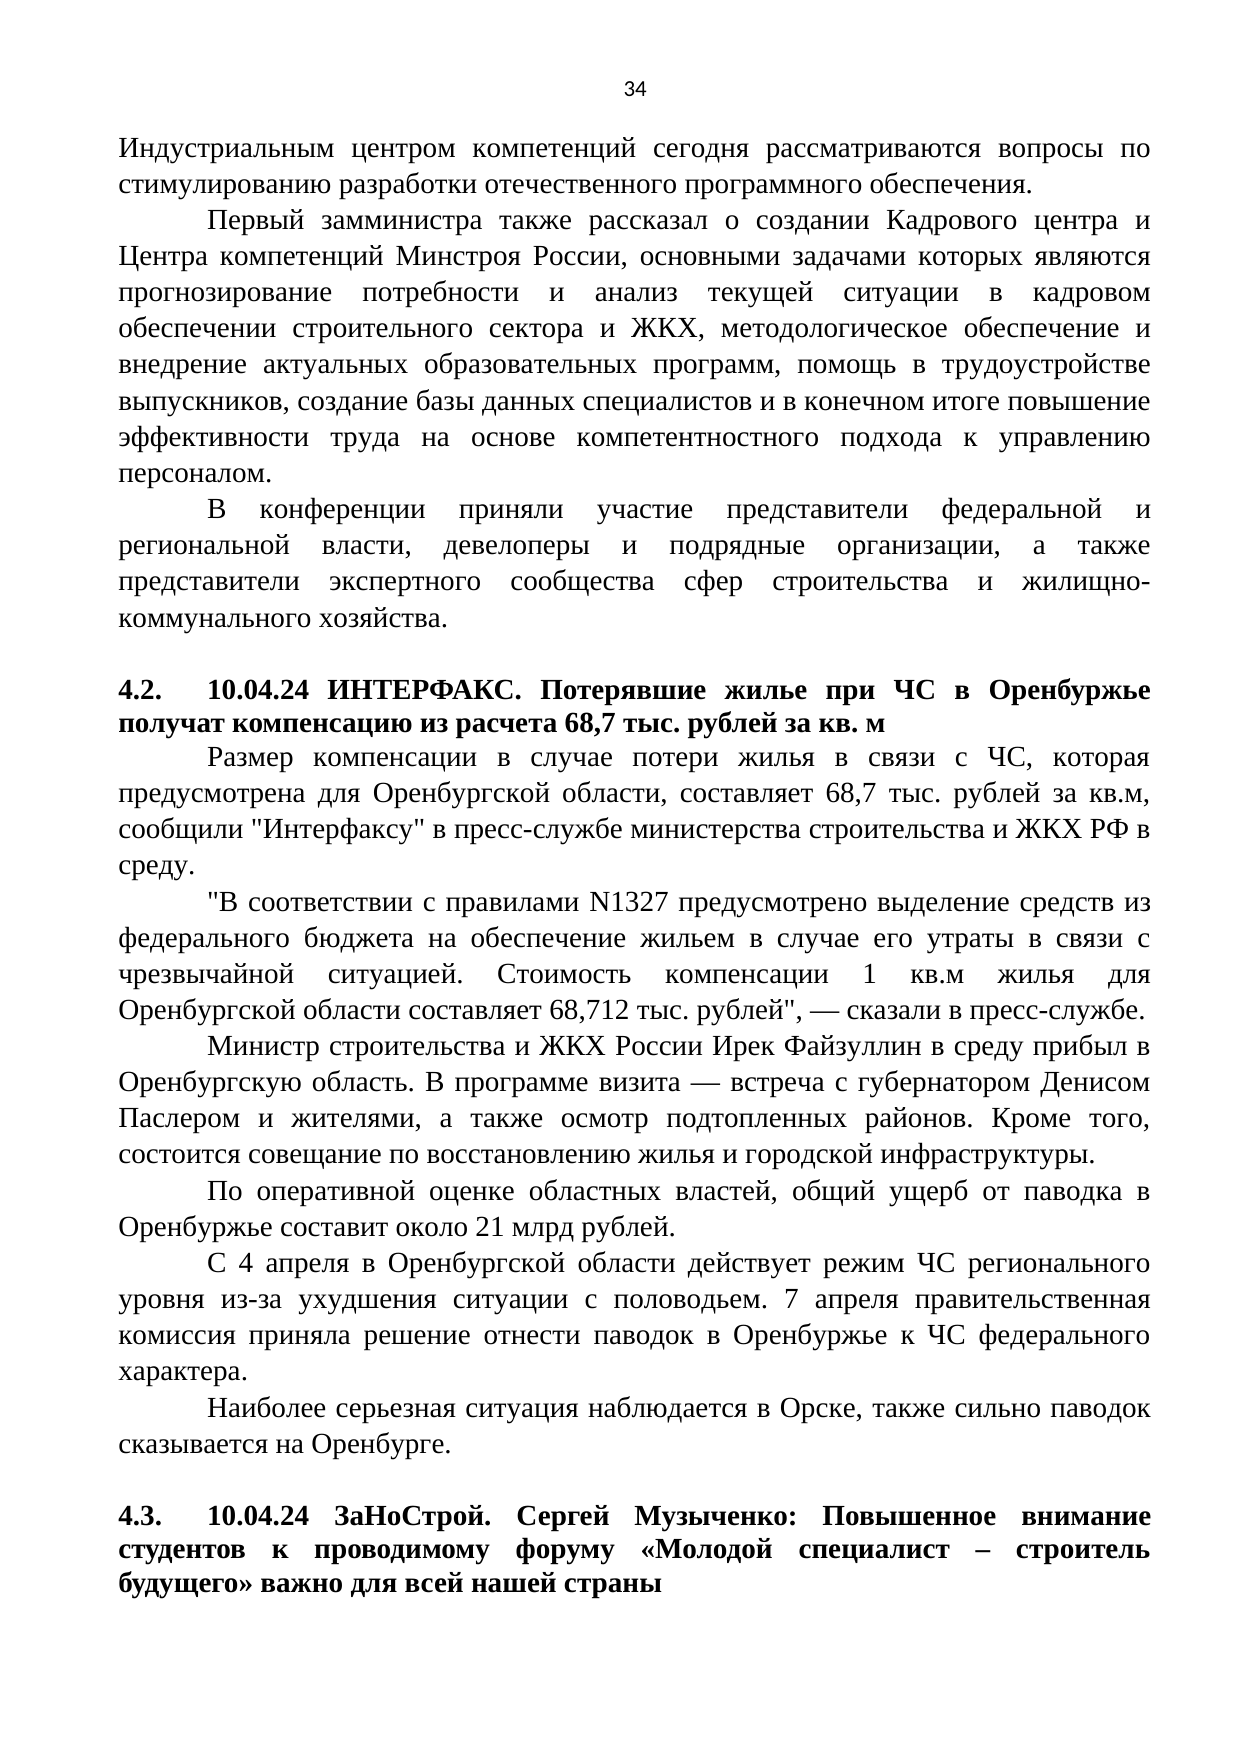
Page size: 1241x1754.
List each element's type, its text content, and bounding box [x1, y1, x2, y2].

text По оперативной оценке областных властей, общий ущерб от паводка в Оренбуржье составит около 21 млрд рублей. [118, 1173, 1152, 1242]
subtitle 10.04.24 ИНТЕРФАКС. Потерявшие жилье при ЧС в Оренбуржье получат компенсацию из расчета 68,7 тыс. рублей за кв. м [118, 672, 1152, 739]
text Наиболее серьезная ситуация наблюдается в Орске, также сильно паводок сказывается на Оренбурге. [118, 1390, 1152, 1459]
subtitle 10.04.24 ЗаНоСтрой. Сергей Музыченко: Повышенное внимание студентов к проводимому форуму «Молодой специалист – строитель будущего» важно для всей нашей страны [118, 1498, 1152, 1599]
text Размер компенсации в случае потери жилья в связи с ЧС, которая предусмотрена для Оренбургской области, составляет 68,7 тыс. рублей за кв.м, сообщили "Интерфаксу" в пресс-службе министерства строительства и ЖКХ РФ в среду. [118, 739, 1152, 881]
text В конференции приняли участие представители федеральной и региональной власти, девелоперы и подрядные организации, а также представители экспертного сообщества сфер строительства и жилищно-коммунального хозяйства. [118, 491, 1152, 633]
text Министр строительства и ЖКХ России Ирек Файзуллин в среду прибыл в Оренбургскую область. В программе визита — встреча с губернатором Денисом Паслером и жителями, а также осмотр подтопленных районов. Кроме того, состоится совещание по восстановлению жилья и городской инфраструктуры. [118, 1028, 1152, 1170]
text Первый замминистра также рассказал о создании Кадрового центра и Центра компетенций Минстроя России, основными задачами которых являются прогнозирование потребности и анализ текущей ситуации в кадровом обеспечении строительного сектора и ЖКХ, методологическое обеспечение и внедрение актуальных образовательных программ, помощь в трудоустройстве выпускников, создание базы данных специалистов и в конечном итоге повышение эффективности труда на основе компетентностного подхода к управлению персоналом. [118, 202, 1152, 489]
text С 4 апреля в Оренбургской области действует режим ЧС регионального уровня из-за ухудшения ситуации с половодьем. 7 апреля правительственная комиссия приняла решение отнести паводок в Оренбуржье к ЧС федерального характера. [118, 1245, 1152, 1387]
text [118, 130, 1152, 199]
text "В соответствии с правилами N1327 предусмотрено выделение средств из федерального бюджета на обеспечение жильем в случае его утраты в связи с чрезвычайной ситуацией. Стоимость компенсации 1 кв.м жилья для Оренбургской области составляет 68,712 тыс. рублей", — сказали в пресс-службе. [118, 884, 1152, 1026]
